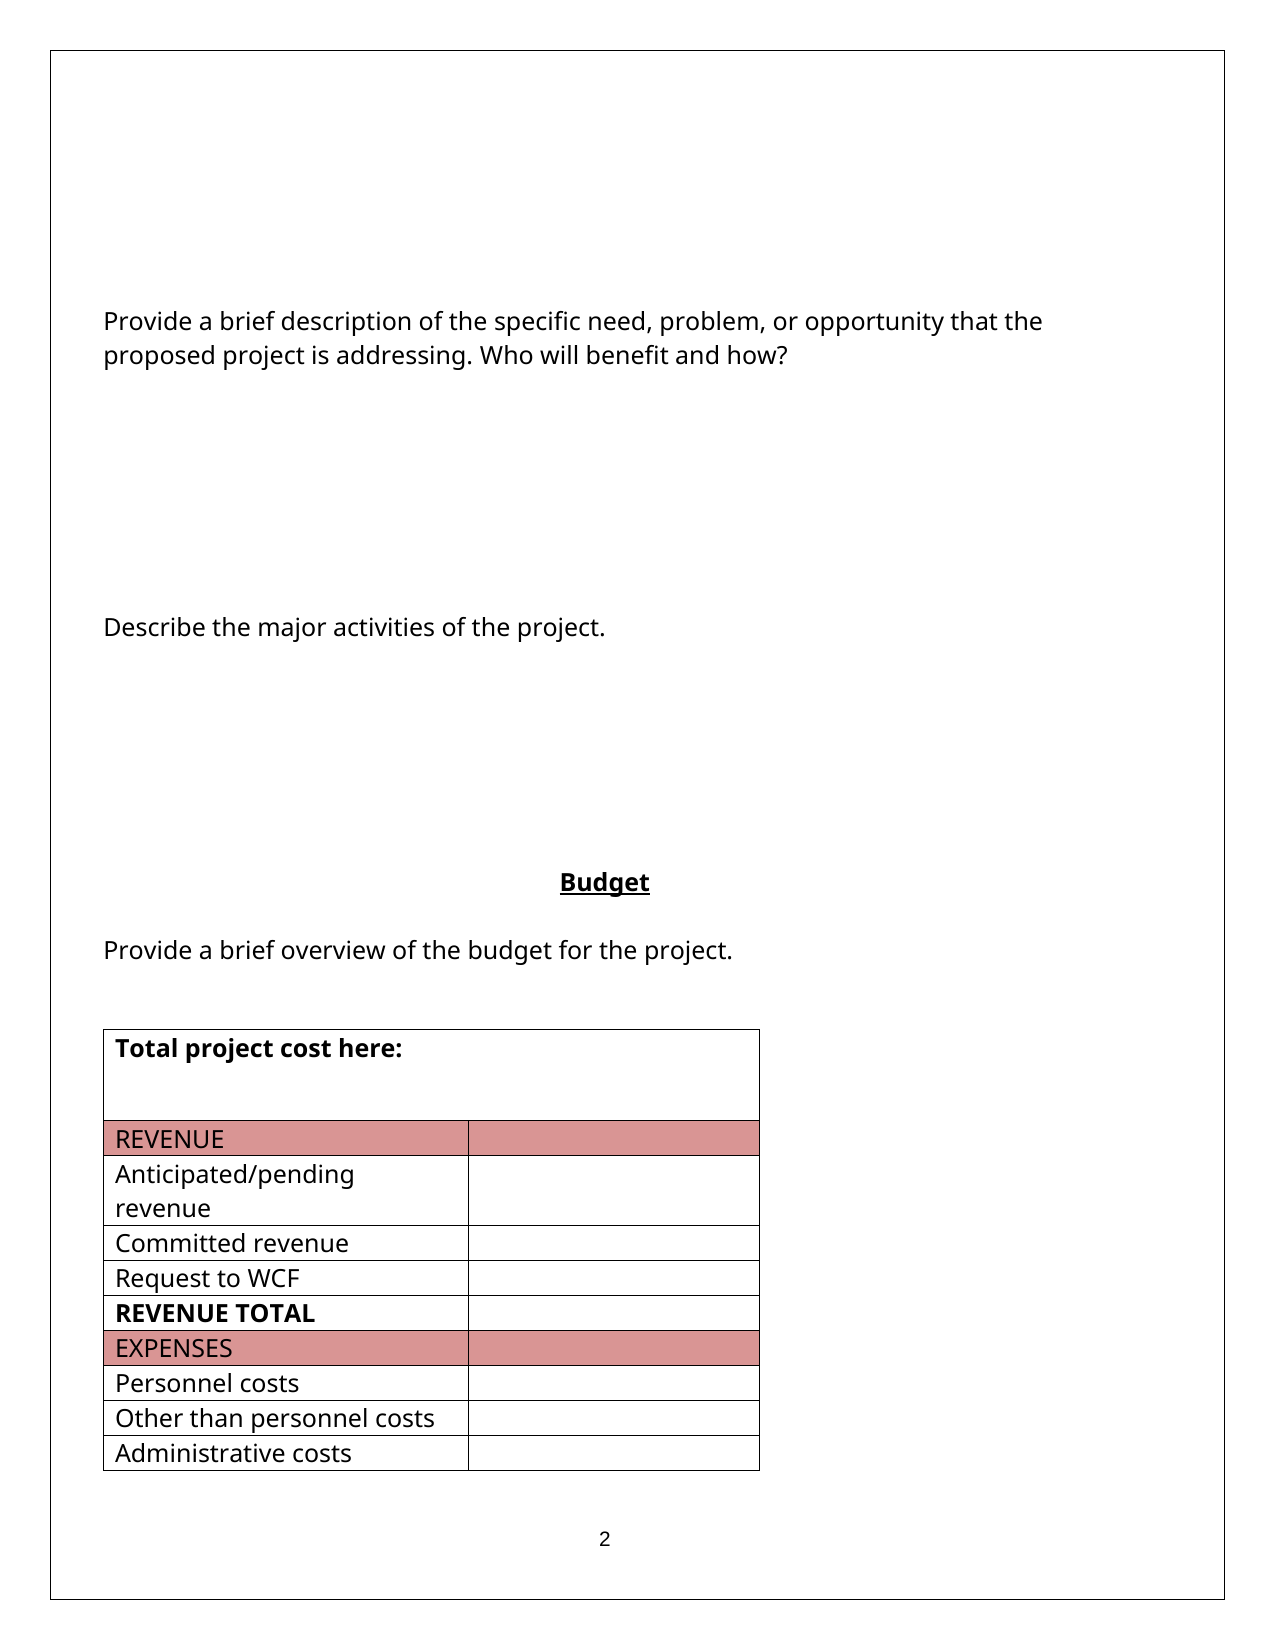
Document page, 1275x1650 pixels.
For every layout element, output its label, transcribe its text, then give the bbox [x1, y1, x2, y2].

text Budget [103, 864, 1106, 898]
table_cell [469, 1436, 759, 1470]
table_cell Committed revenue [104, 1226, 468, 1259]
table_cell [469, 1121, 759, 1155]
table_cell [469, 1366, 759, 1400]
text Describe the major activities of the project. [103, 610, 1106, 644]
table_cell REVENUE TOTAL [104, 1296, 468, 1330]
table_cell [469, 1156, 759, 1224]
table_cell REVENUE [104, 1121, 468, 1155]
table_cell Administrative costs [104, 1436, 468, 1470]
text Provide a brief overview of the budget for the project. [103, 932, 1106, 967]
table_cell [469, 1261, 759, 1295]
table_cell Personnel costs [104, 1366, 468, 1400]
table_cell EXPENSES [104, 1331, 468, 1365]
table_cell [469, 1401, 759, 1435]
table_cell [469, 1331, 759, 1365]
table_header Total project cost here: [104, 1030, 759, 1120]
table_cell [469, 1296, 759, 1330]
text Provide a brief description of the specific need, problem, or opportunity that the proposed project is addressing. Who will benefit and how? [103, 303, 1106, 371]
table_cell Request to WCF [104, 1261, 468, 1295]
table_cell Anticipated/pending revenue [104, 1156, 468, 1224]
table_cell [469, 1226, 759, 1259]
table_cell Other than personnel costs [104, 1401, 468, 1435]
